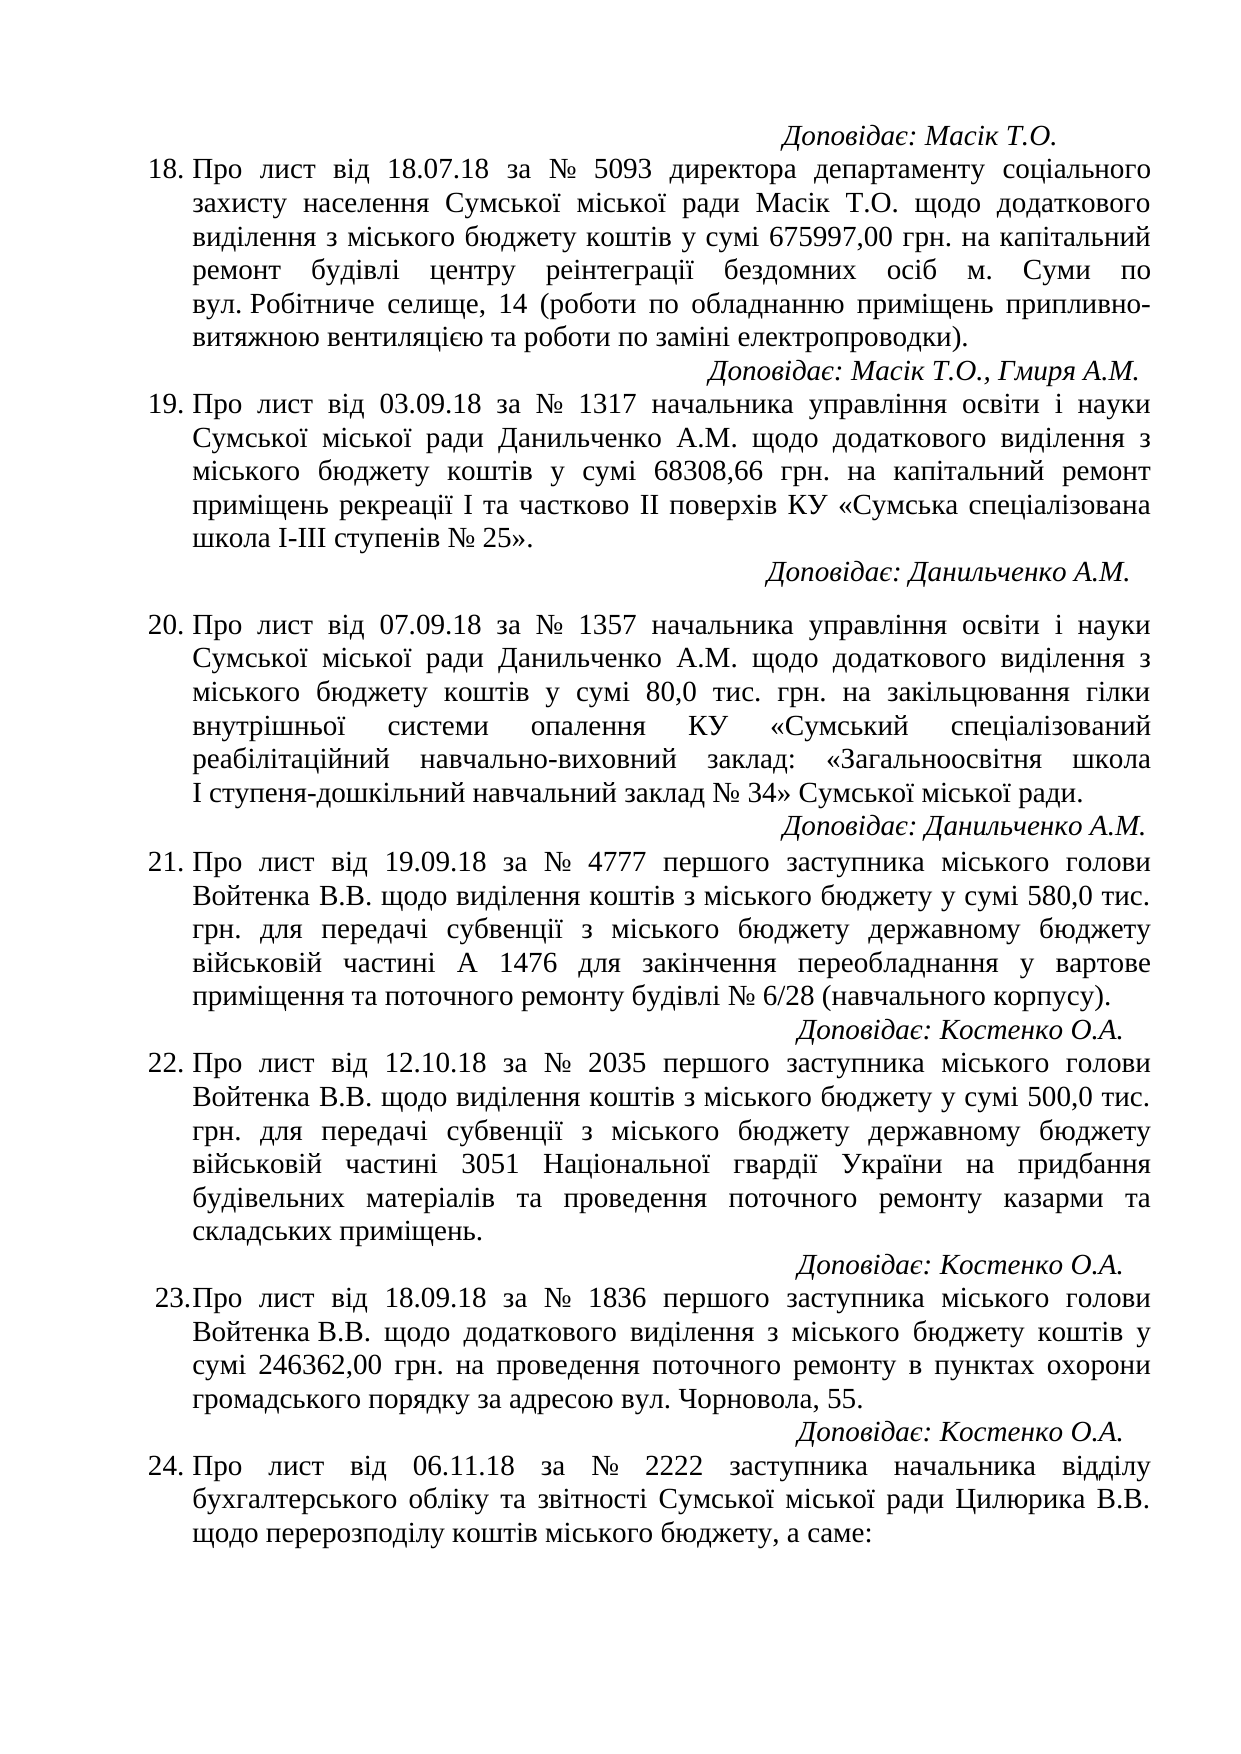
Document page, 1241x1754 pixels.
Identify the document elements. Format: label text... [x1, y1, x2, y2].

list Доповідає: Данильченко А.М. [783, 808, 1152, 842]
text Доповідає: Данильченко А.М. [767, 554, 1152, 588]
list Про лист від 03.09.18 за № 1317 начальника управління освіти і науки Сумської міської ради Данильченко А.М. щодо додаткового виділення з міського бюджету коштів у сумі 68308,66 грн. на капітальний ремонт приміщень рекреації І та частково ІІ поверхів КУ «Сумська спеціалізована школа І-ІІІ ступенів № 25». [148, 386, 1152, 554]
list Доповідає: Костенко О.А. [797, 1414, 1152, 1448]
list Про лист від 07.09.18 за № 1357 начальника управління освіти і науки Сумської міської ради Данильченко А.М. щодо додаткового виділення з міського бюджету коштів у сумі 80,0 тис. грн. на закільцювання гілки внутрішньої системи опалення КУ «Сумський спеціалізований реабілітаційний навчально-виховний заклад: «Загальноосвітня школа І ступеня-дошкільний навчальний заклад № 34» Сумської міської ради. [148, 607, 1152, 808]
list Про лист від 06.11.18 за № 2222 заступника начальника відділу бухгалтерського обліку та звітності Сумської міської ради Цилюрика В.В. щодо перерозподілу коштів міського бюджету, а саме: [148, 1448, 1152, 1549]
list Доповідає: Костенко О.А. [797, 1012, 1152, 1046]
list Про лист від 18.09.18 за № 1836 першого заступника міського голови Войтенка В.В. щодо додаткового виділення з міського бюджету коштів у сумі 246362,00 грн. на проведення поточного ремонту в пунктах охорони громадського порядку за адресою вул. Чорновола, 55. [154, 1280, 1152, 1414]
list Доповідає: Масік Т.О. [783, 118, 1152, 152]
list Про лист від 19.09.18 за № 4777 першого заступника міського голови Войтенка В.В. щодо виділення коштів з міського бюджету у сумі 580,0 тис. грн. для передачі субвенції з міського бюджету державному бюджету військовій частині А 1476 для закінчення переобладнання у вартове приміщення та поточного ремонту будівлі № 6/28 (навчального корпусу). [148, 844, 1152, 1012]
list Про лист від 12.10.18 за № 2035 першого заступника міського голови Войтенка В.В. щодо виділення коштів з міського бюджету у сумі 500,0 тис. грн. для передачі субвенції з міського бюджету державному бюджету військовій частині 3051 Національної гвардії України на придбання будівельних матеріалів та проведення поточного ремонту казарми та складських приміщень. [148, 1046, 1152, 1247]
text Доповідає: Масік Т.О., Гмиря А.М. [709, 353, 1152, 386]
list Про лист від 18.07.18 за № 5093 директора департаменту соціального захисту населення Сумської міської ради Масік Т.О. щодо додаткового виділення з міського бюджету коштів у сумі 675997,00 грн. на капітальний ремонт будівлі центру реінтеграції бездомних осіб м. Суми по вул. Робітниче селище, 14 (роботи по обладнанню приміщень припливно-витяжною вентиляцією та роботи по заміні електропроводки). [148, 152, 1152, 353]
list Доповідає: Костенко О.А. [797, 1247, 1152, 1280]
